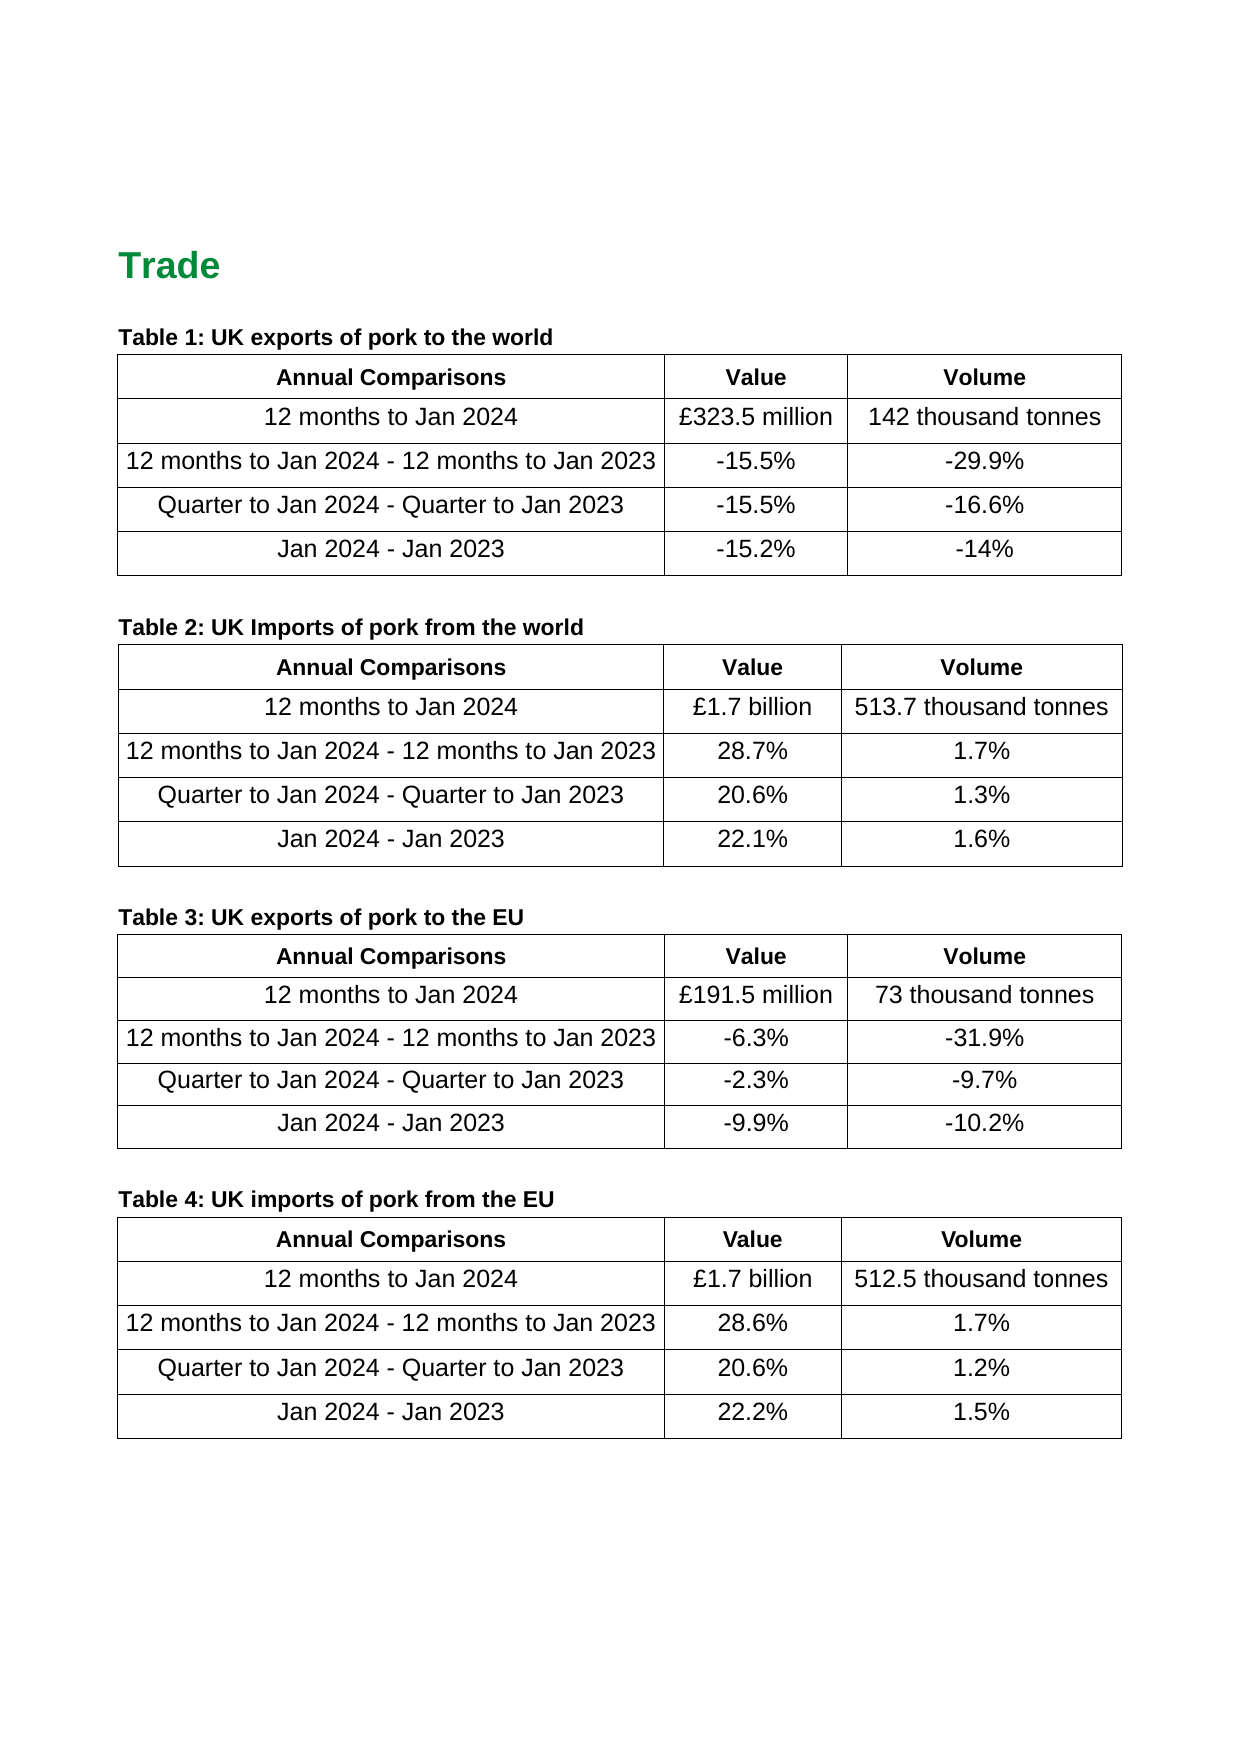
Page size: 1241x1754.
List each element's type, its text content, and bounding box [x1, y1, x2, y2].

table_cell £323.5 million [665, 399, 847, 443]
table_cell -15.5% [665, 444, 847, 487]
table_cell Quarter to Jan 2024 - Quarter to Jan 2023 [118, 1350, 664, 1394]
table_cell 73 thousand tonnes [848, 978, 1121, 1020]
table_cell 1.7% [842, 1306, 1121, 1349]
table_header Annual Comparisons [119, 645, 663, 688]
table_cell 12 months to Jan 2024 [118, 1262, 664, 1305]
table_cell -16.6% [848, 488, 1121, 531]
table_cell 20.6% [665, 1350, 841, 1394]
text Table 2: UK Imports of pork from the world [118, 614, 1122, 640]
table_cell £1.7 billion [665, 1262, 841, 1305]
table_cell 12 months to Jan 2024 [118, 399, 664, 443]
table_cell 12 months to Jan 2024 - 12 months to Jan 2023 [119, 734, 663, 777]
text Table 1: UK exports of pork to the world [118, 324, 1122, 350]
table_cell -6.3% [665, 1021, 847, 1062]
table_cell 20.6% [664, 778, 841, 821]
table_header Annual Comparisons [118, 355, 664, 398]
table_cell 12 months to Jan 2024 [118, 978, 664, 1020]
table_cell 28.6% [665, 1306, 841, 1349]
text Table 3: UK exports of pork to the EU [118, 904, 1122, 930]
table_cell 1.3% [842, 778, 1122, 821]
table_header Value [664, 645, 841, 688]
table_cell 512.5 thousand tonnes [842, 1262, 1121, 1305]
table_cell £191.5 million [665, 978, 847, 1020]
table_cell £1.7 billion [664, 690, 841, 733]
table_cell 22.2% [665, 1395, 841, 1438]
table_cell 12 months to Jan 2024 [119, 690, 663, 733]
table_header Volume [848, 355, 1121, 398]
table_header Value [665, 355, 847, 398]
table_cell -29.9% [848, 444, 1121, 487]
table_cell 142 thousand tonnes [848, 399, 1121, 443]
table_cell -9.7% [848, 1064, 1121, 1105]
table_cell 12 months to Jan 2024 - 12 months to Jan 2023 [118, 1021, 664, 1062]
table_cell Jan 2024 - Jan 2023 [118, 1395, 664, 1438]
subtitle Trade [118, 243, 1122, 286]
table_header Value [665, 1218, 841, 1261]
table_cell -15.5% [665, 488, 847, 531]
table_cell -14% [848, 532, 1121, 575]
table_header Volume [842, 1218, 1121, 1261]
table_cell 28.7% [664, 734, 841, 777]
table_cell 1.5% [842, 1395, 1121, 1438]
table_cell Jan 2024 - Jan 2023 [119, 822, 663, 866]
table_cell -15.2% [665, 532, 847, 575]
table_header Value [665, 935, 847, 977]
table_cell Quarter to Jan 2024 - Quarter to Jan 2023 [119, 778, 663, 821]
table_cell Quarter to Jan 2024 - Quarter to Jan 2023 [118, 1064, 664, 1105]
table_header Annual Comparisons [118, 1218, 664, 1261]
table_header Annual Comparisons [118, 935, 664, 977]
table_cell -31.9% [848, 1021, 1121, 1062]
text Table 4: UK imports of pork from the EU [118, 1186, 1122, 1213]
table_cell -10.2% [848, 1106, 1121, 1148]
table_cell 1.2% [842, 1350, 1121, 1394]
table_cell Jan 2024 - Jan 2023 [118, 1106, 664, 1148]
table_cell 12 months to Jan 2024 - 12 months to Jan 2023 [118, 444, 664, 487]
table_header Volume [848, 935, 1121, 977]
table_cell 22.1% [664, 822, 841, 866]
table_cell 513.7 thousand tonnes [842, 690, 1122, 733]
table_cell Jan 2024 - Jan 2023 [118, 532, 664, 575]
table_cell -9.9% [665, 1106, 847, 1148]
table_header Volume [842, 645, 1122, 688]
table_cell Quarter to Jan 2024 - Quarter to Jan 2023 [118, 488, 664, 531]
table_cell 1.7% [842, 734, 1122, 777]
table_cell 12 months to Jan 2024 - 12 months to Jan 2023 [118, 1306, 664, 1349]
table_cell 1.6% [842, 822, 1122, 866]
table_cell -2.3% [665, 1064, 847, 1105]
